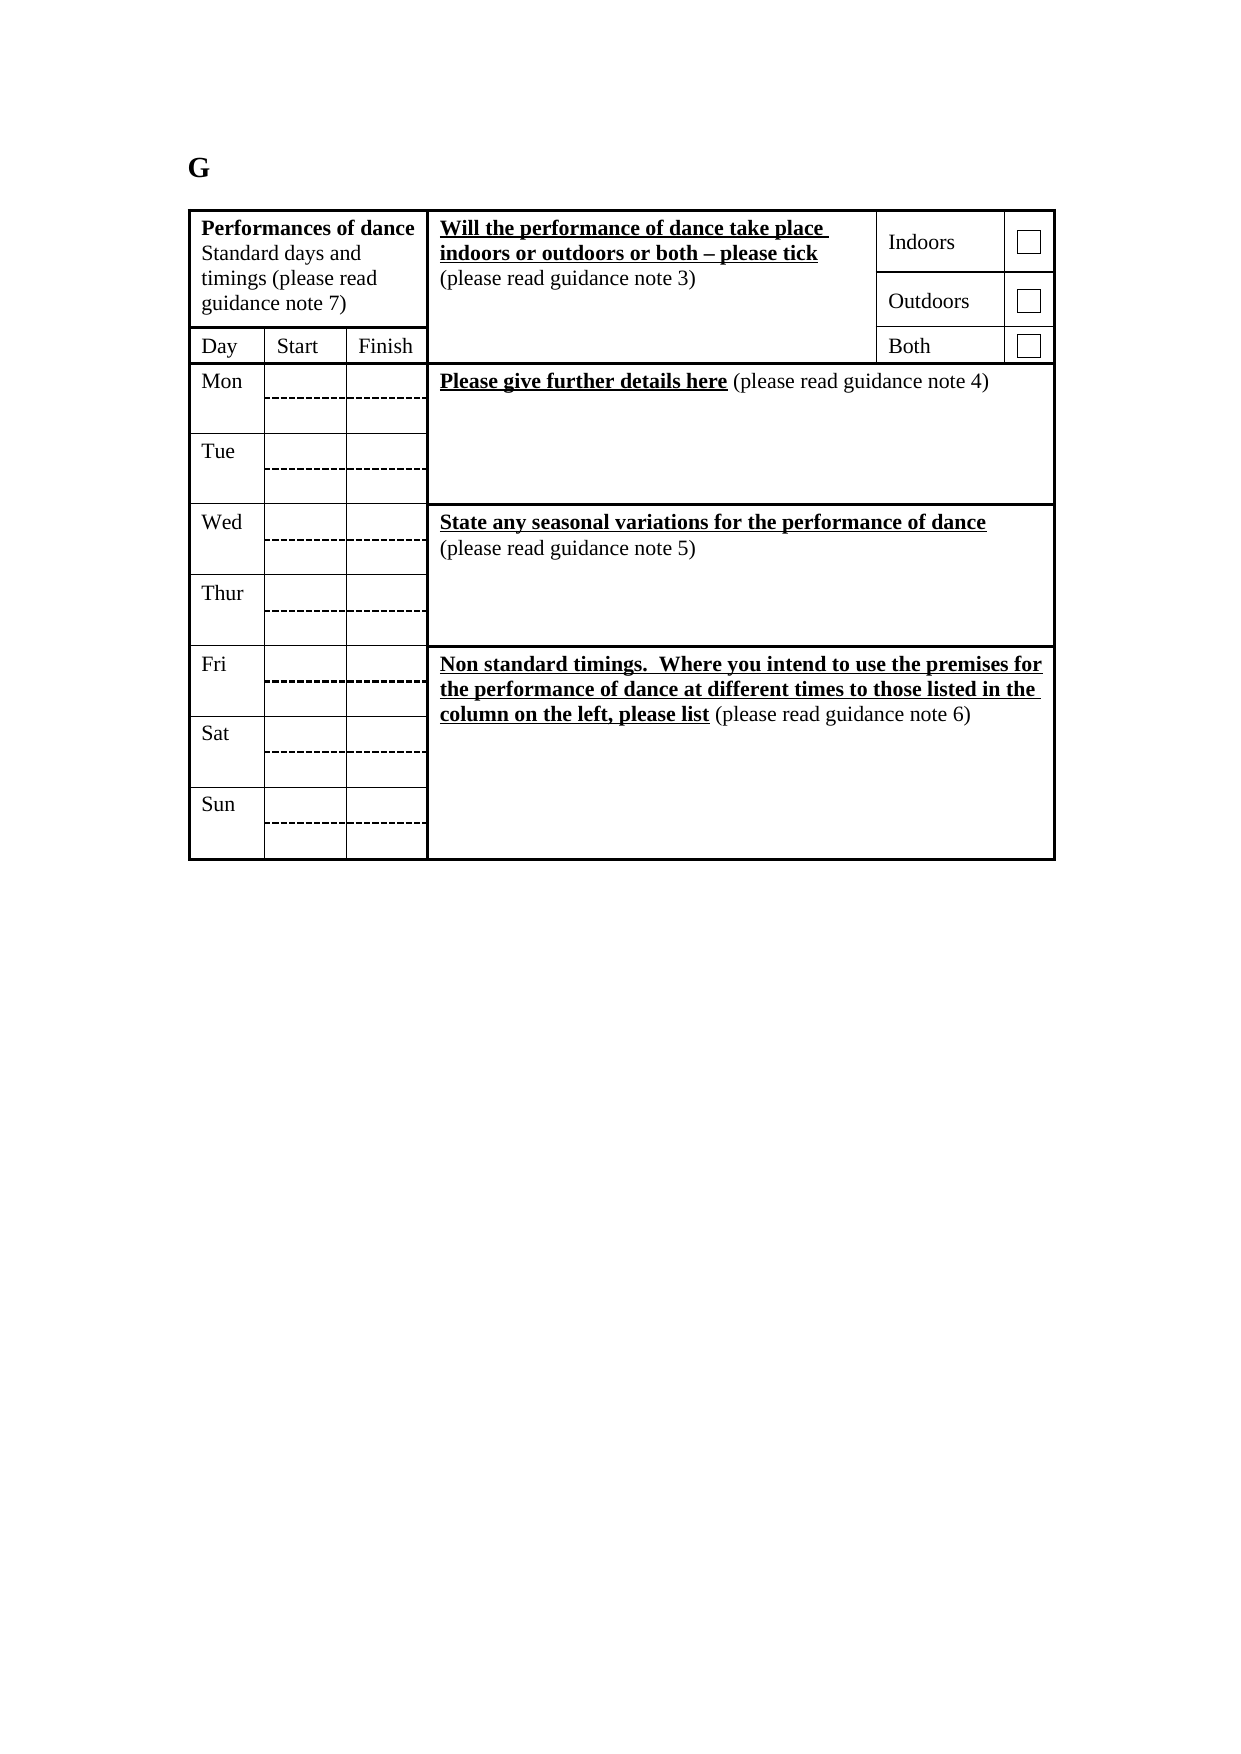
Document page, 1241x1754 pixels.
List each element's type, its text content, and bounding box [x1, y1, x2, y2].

table_cell [347, 610, 426, 645]
table_cell Finish [347, 329, 426, 362]
table_cell [265, 610, 346, 645]
table_cell [265, 539, 346, 574]
table_cell [347, 751, 426, 787]
table_cell [265, 504, 346, 539]
table_cell Sat [191, 717, 264, 787]
table_cell Sun [191, 788, 264, 857]
table_cell [265, 751, 346, 787]
table_cell Both [877, 327, 1004, 362]
table_cell [347, 434, 426, 468]
table_cell [265, 365, 346, 397]
table_cell Thur [191, 575, 264, 645]
table_header Will the performance of dance take place indoors or outdoors or both – please tick (please read guidance note 3) [429, 212, 876, 362]
table_cell Start [265, 329, 346, 362]
table_cell [265, 397, 346, 432]
table_cell [347, 539, 426, 574]
table_cell Outdoors [877, 273, 1004, 326]
table_cell [265, 788, 346, 822]
table_cell Fri [191, 646, 264, 716]
table_cell [265, 680, 346, 716]
table_cell [265, 646, 346, 680]
table_cell [265, 822, 346, 857]
table_cell [265, 434, 346, 468]
table_cell Day [191, 329, 264, 362]
table_cell [265, 717, 346, 751]
table_cell State any seasonal variations for the performance of dance (please read guidance note 5) [429, 506, 1053, 645]
text G [187, 150, 1053, 183]
table_cell [265, 575, 346, 609]
table_cell [347, 646, 426, 680]
table_cell [1005, 327, 1053, 362]
table_cell [347, 468, 426, 503]
table_cell Wed [191, 504, 264, 574]
table_header Performances of dance Standard days and timings (please read guidance note 7) [191, 212, 426, 326]
table_header Indoors [877, 212, 1004, 271]
table_cell Tue [191, 434, 264, 503]
table_header [1005, 212, 1053, 271]
table_cell [347, 397, 426, 432]
table_cell [347, 504, 426, 539]
table_cell Non standard timings. Where you intend to use the premises for the performance of dance at different times to those listed in the column on the left, please list (please read guidance note 6) [429, 648, 1053, 857]
table_cell [347, 788, 426, 822]
table_cell Mon [191, 365, 264, 432]
table_cell [265, 468, 346, 503]
table_cell [347, 717, 426, 751]
table_cell [347, 822, 426, 857]
table_cell Please give further details here (please read guidance note 4) [429, 365, 1053, 503]
table_cell [1005, 273, 1053, 326]
table_cell [347, 680, 426, 716]
table_cell [347, 575, 426, 609]
table_cell [347, 365, 426, 397]
